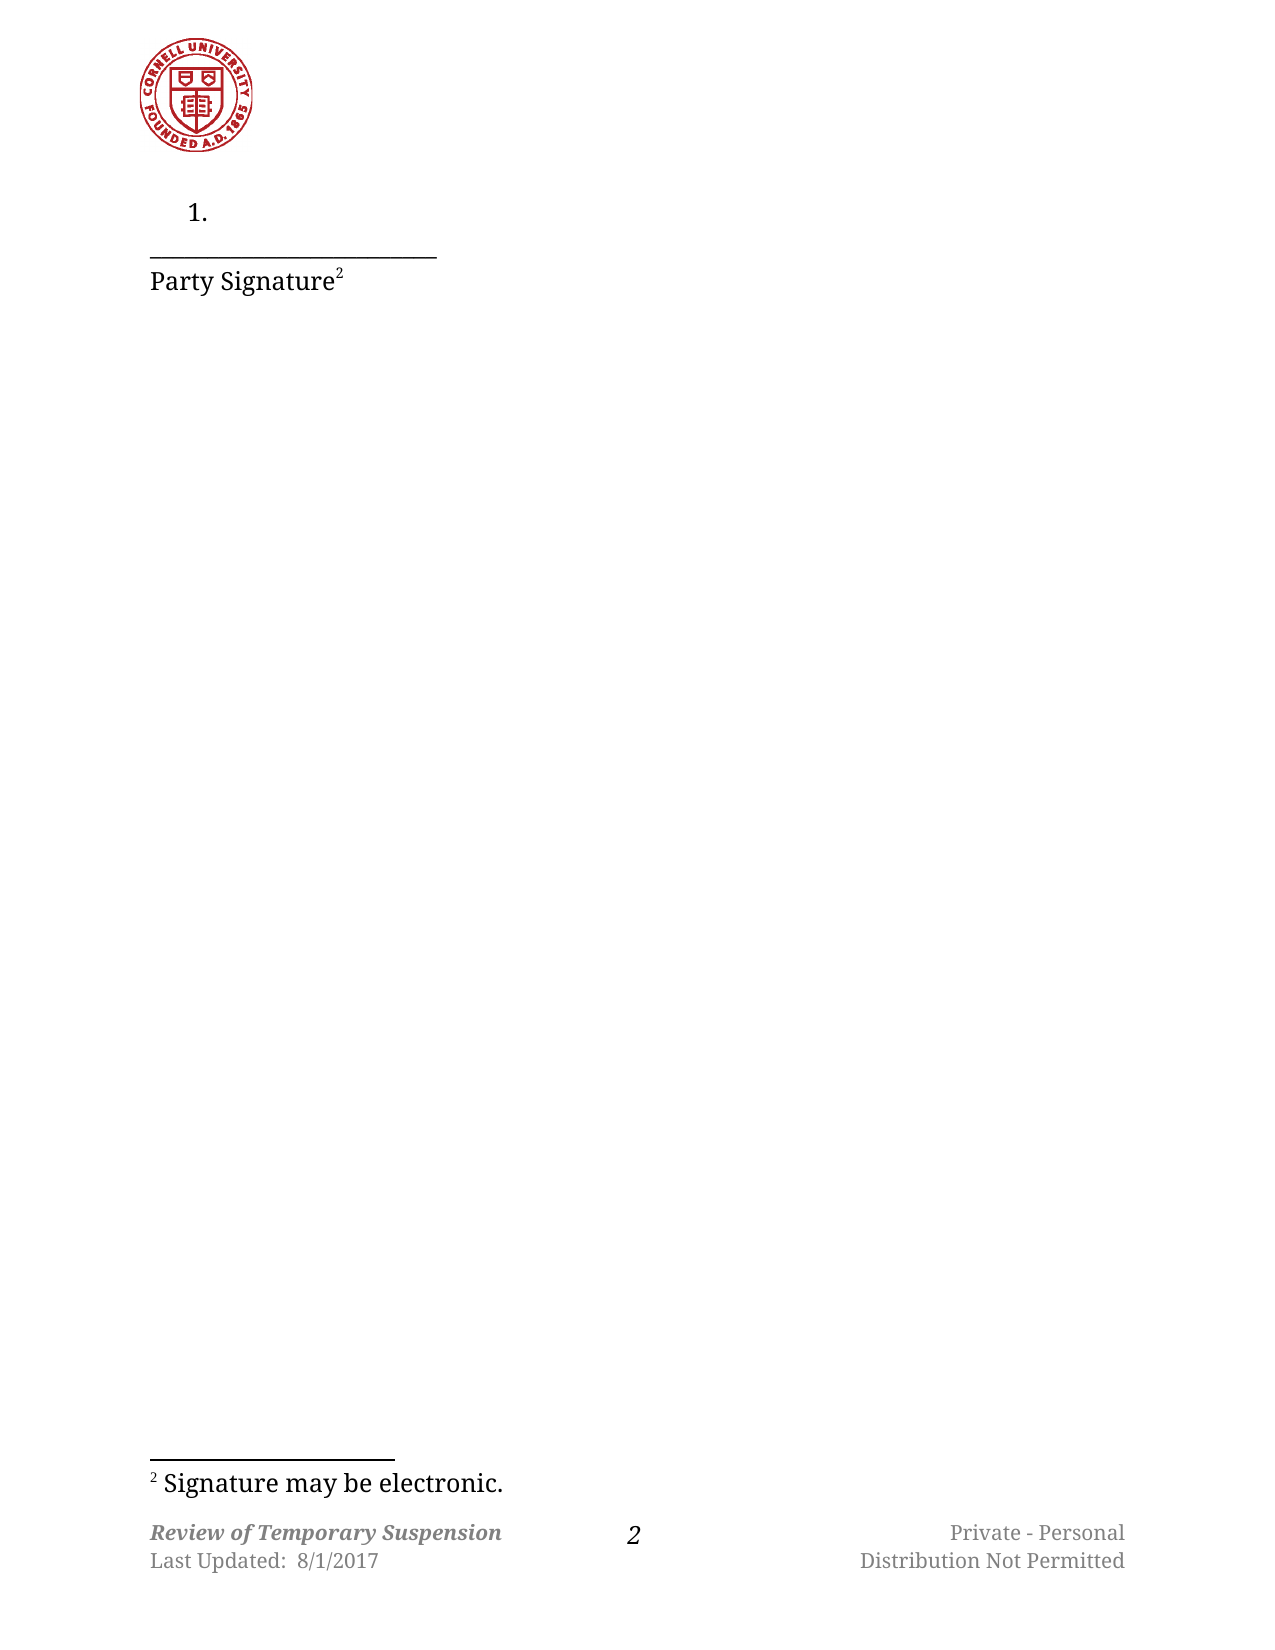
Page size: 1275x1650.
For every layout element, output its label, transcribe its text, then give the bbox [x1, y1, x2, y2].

text Party Signature [150, 263, 1125, 297]
text _________________________ [150, 229, 1125, 263]
picture [139, 38, 253, 152]
